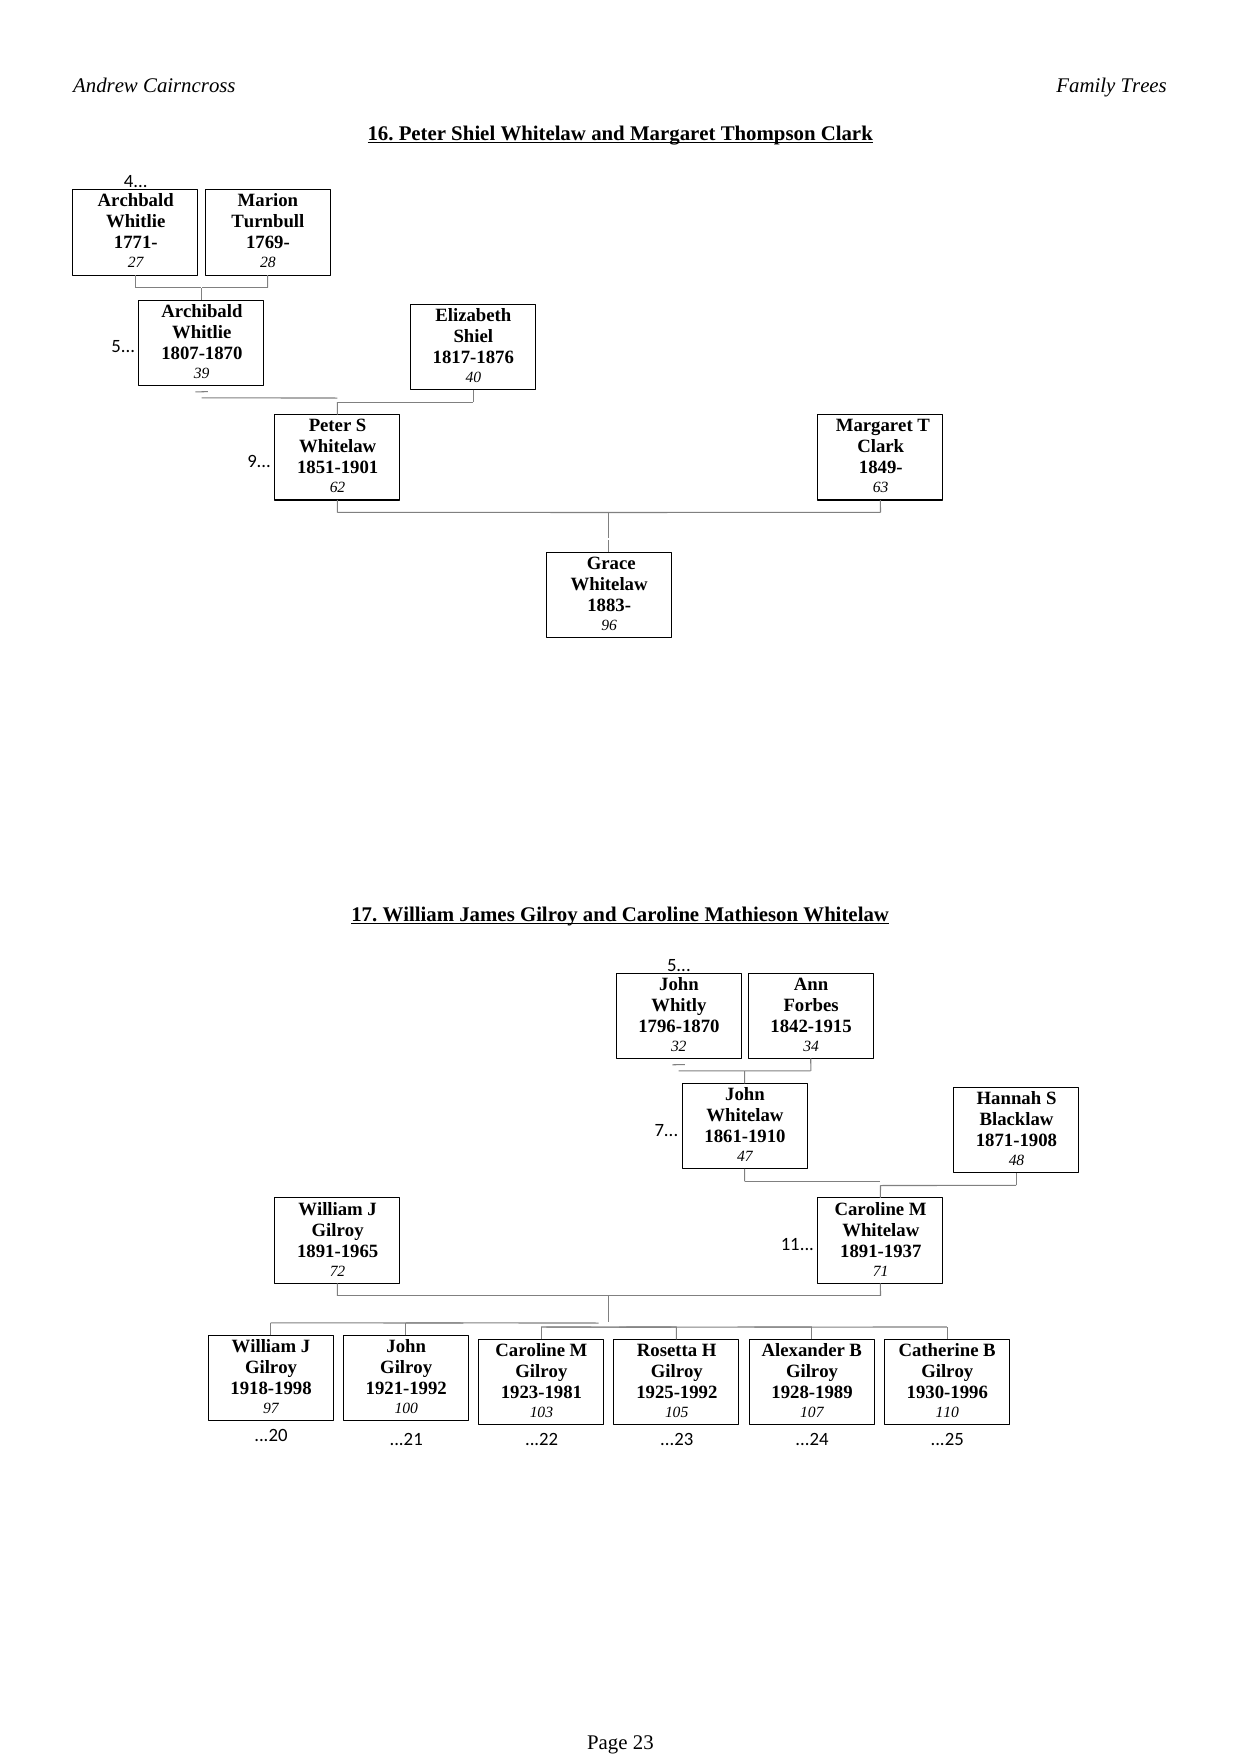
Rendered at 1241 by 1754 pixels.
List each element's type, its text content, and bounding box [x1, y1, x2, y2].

text 16. Peter Shiel Whitelaw and Margaret Thompson Clark [73, 121, 1167, 145]
text 17. William James Gilroy and Caroline Mathieson Whitelaw [73, 902, 1167, 926]
